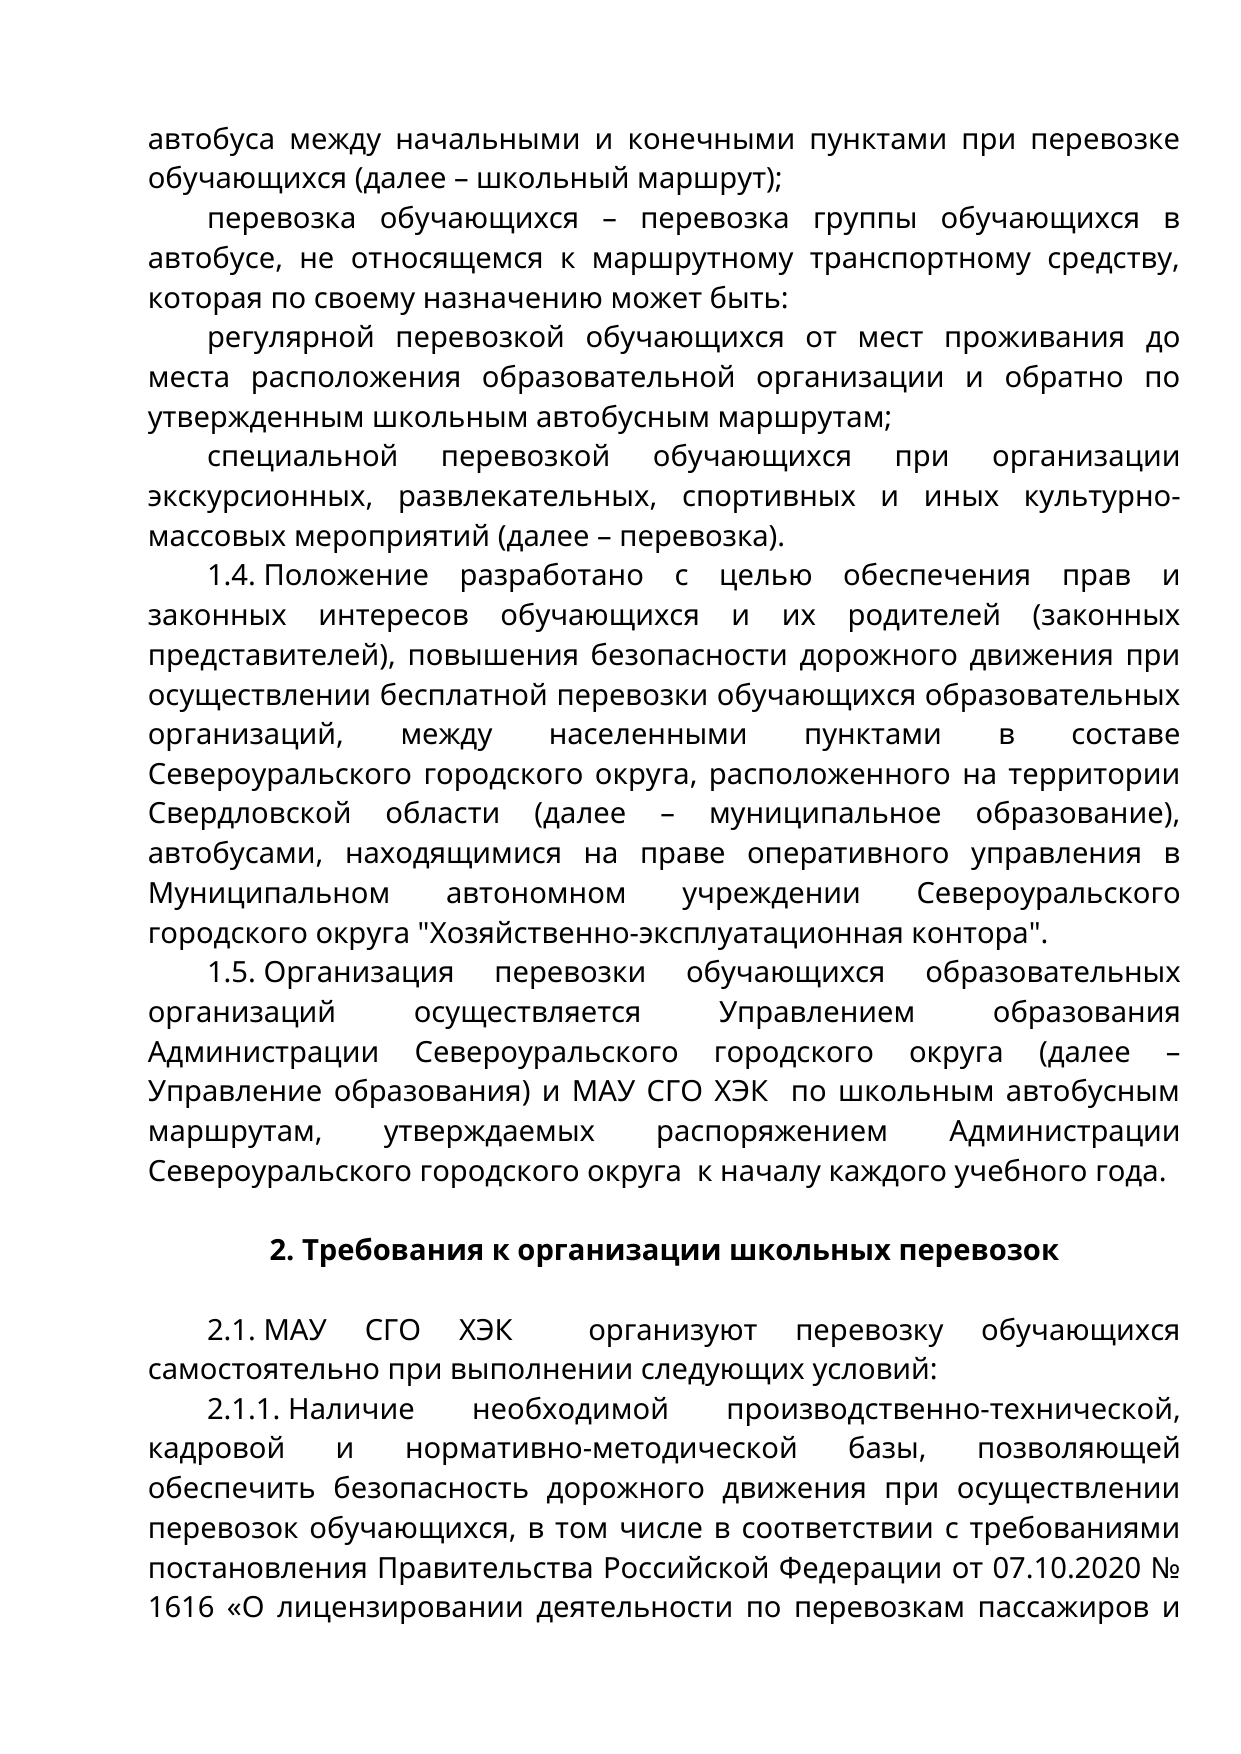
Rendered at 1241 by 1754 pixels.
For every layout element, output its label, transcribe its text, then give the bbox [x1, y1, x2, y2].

text перевозка обучающихся – перевозка группы обучающихся в автобусе, не относящемся к маршрутному транспортному средству, которая по своему назначению может быть: [148, 197, 1181, 317]
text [148, 118, 1181, 197]
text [148, 1388, 1181, 1626]
text 1.5. Организация перевозки обучающихся образовательных организаций осуществляется Управлением образования Администрации Североуральского городского округа (далее – Управление образования) и МАУ СГО ХЭК по школьным автобусным маршрутам, утверждаемых распоряжением Администрации Североуральского городского округа к началу каждого учебного года. [148, 952, 1181, 1190]
text 1.4. Положение разработано с целью обеспечения прав и законных интересов обучающихся и их родителей (законных представителей), повышения безопасности дорожного движения при осуществлении бесплатной перевозки обучающихся образовательных организаций, между населенными пунктами в составе Североуральского городского округа, расположенного на территории Свердловской области (далее – муниципальное образование), автобусами, находящимися на праве оперативного управления в Муниципальном автономном учреждении Североуральского городского округа "Хозяйственно-эксплуатационная контора". [148, 555, 1181, 952]
text 2.1. МАУ СГО ХЭК организуют перевозку обучающихся самостоятельно при выполнении следующих условий: [148, 1309, 1181, 1388]
text 2. Требования к организации школьных перевозок [148, 1229, 1181, 1269]
text регулярной перевозкой обучающихся от мест проживания до места расположения образовательной организации и обратно по утвержденным школьным автобусным маршрутам; [148, 317, 1181, 436]
text специальной перевозкой обучающихся при организации экскурсионных, развлекательных, спортивных и иных культурно-массовых мероприятий (далее – перевозка). [148, 436, 1181, 555]
